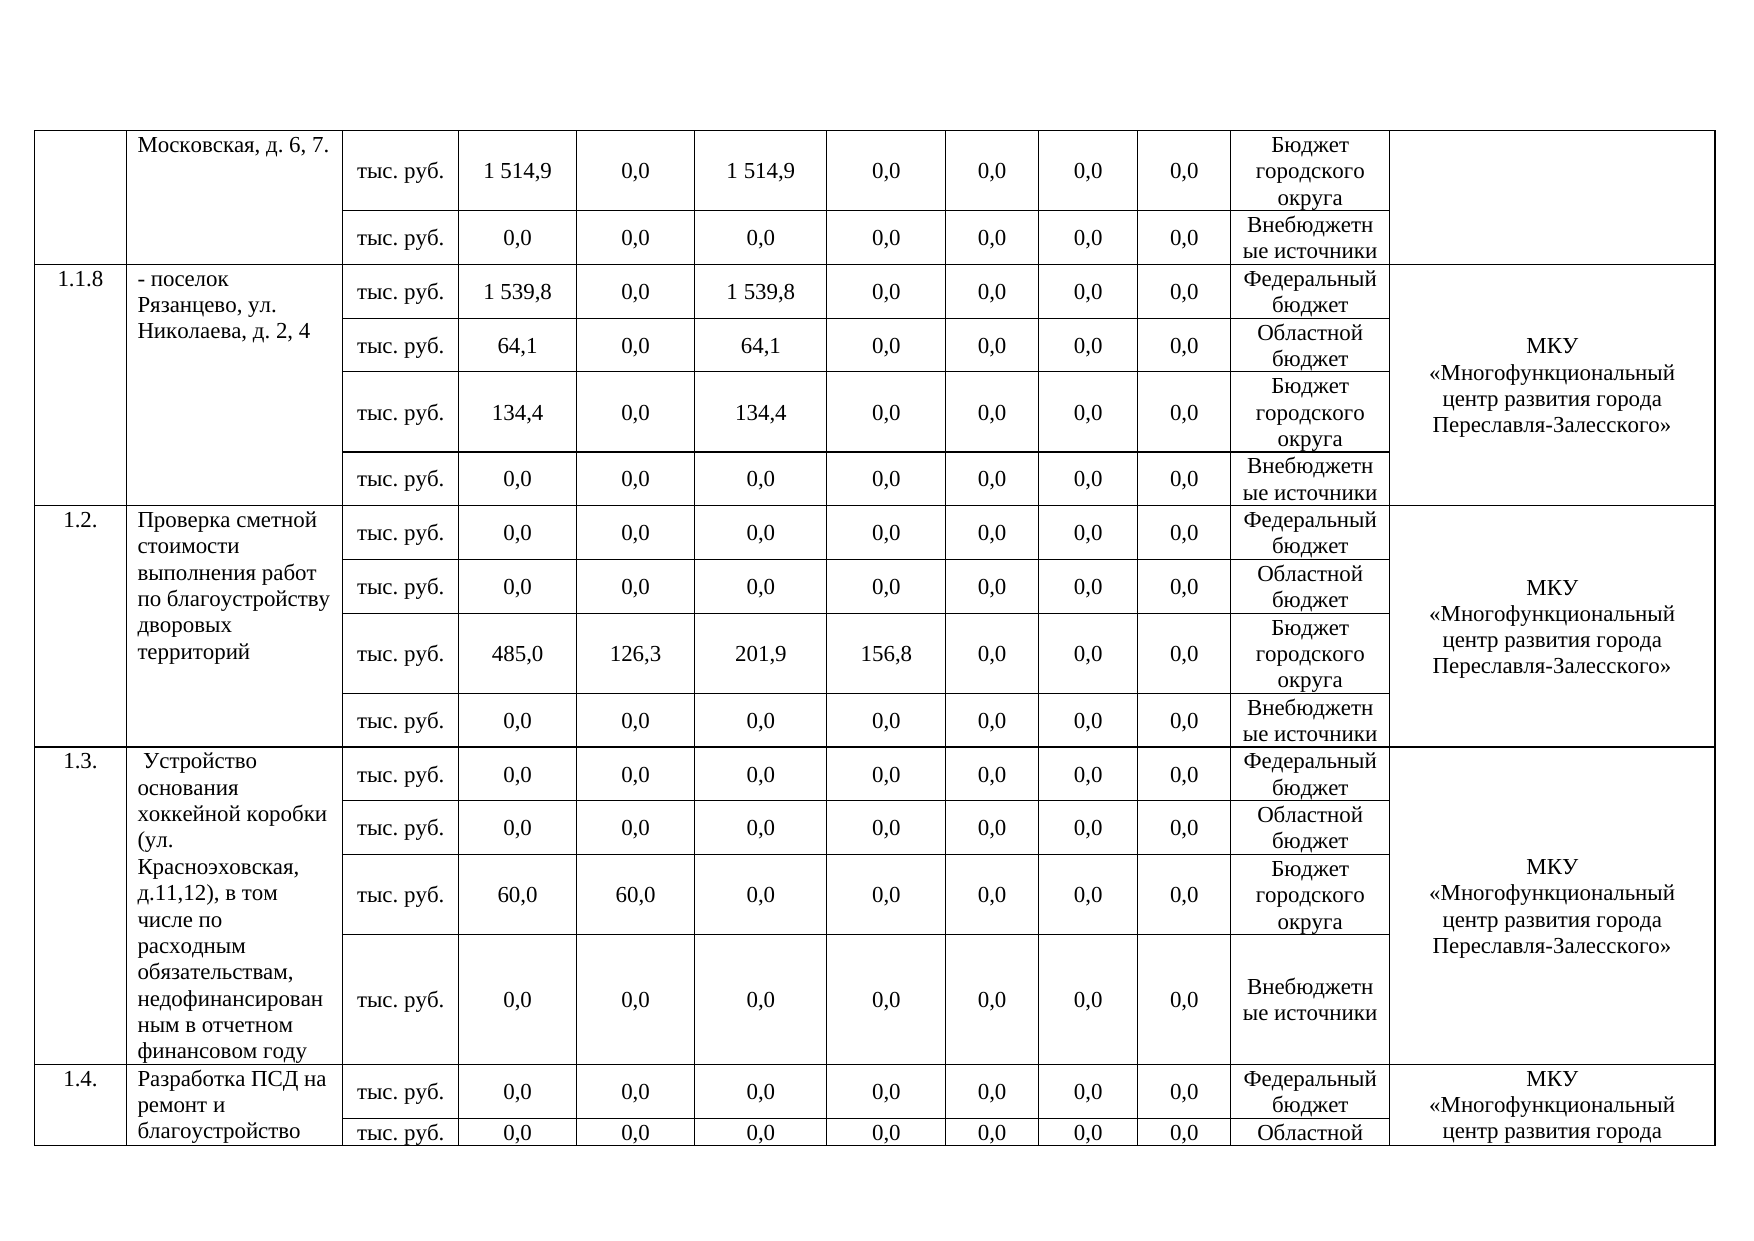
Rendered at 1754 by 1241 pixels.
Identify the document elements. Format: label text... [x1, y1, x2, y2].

table_cell 0,0 [827, 855, 945, 934]
table_cell 0,0 [1039, 453, 1137, 505]
table_cell 0,0 [577, 211, 694, 264]
table_cell 0,0 [1138, 694, 1230, 746]
table_cell тыс. руб. [343, 372, 458, 451]
table_cell тыс. руб. [343, 506, 458, 559]
table_cell 0,0 [695, 801, 826, 854]
table_cell - поселок Рязанцево, ул. Николаева, д. 2, 4 [127, 265, 342, 505]
table_cell 0,0 [1138, 265, 1230, 317]
table_cell 0,0 [577, 265, 694, 317]
table_cell 0,0 [1039, 506, 1137, 559]
table_cell тыс. руб. [343, 935, 458, 1064]
table_cell Внебюджетные источники [1231, 211, 1389, 264]
table_cell Бюджет городского округа [1231, 614, 1389, 693]
table_cell Внебюджетные источники [1231, 935, 1389, 1064]
table_cell 0,0 [577, 748, 694, 800]
table_cell Разработка ПСД на ремонт и благоустройство дворовой территории (ул.Вокзальная, д.31,33,35; ул.Пушкина ,33,35,37), в том числе по расходным обязательствам, недофинансированным в отчетном финансовом году [127, 1065, 342, 1145]
table_cell 0,0 [946, 855, 1038, 934]
table_cell 0,0 [946, 694, 1038, 746]
table_cell 1 539,8 [459, 265, 576, 317]
table_cell 0,0 [695, 1119, 826, 1145]
table_cell 60,0 [577, 855, 694, 934]
table_cell 0,0 [946, 131, 1038, 210]
table_cell тыс. руб. [343, 1065, 458, 1117]
table_cell 0,0 [1138, 560, 1230, 613]
table_cell 0,0 [946, 614, 1038, 693]
table_cell 0,0 [946, 211, 1038, 264]
table_cell 134,4 [459, 372, 576, 451]
table_cell Областной бюджет [1231, 801, 1389, 854]
table_cell 0,0 [577, 506, 694, 559]
table_cell 0,0 [577, 453, 694, 505]
table_cell 0,0 [827, 694, 945, 746]
table_cell тыс. руб. [343, 211, 458, 264]
table_cell 0,0 [1138, 319, 1230, 371]
table_cell Устройство основания хоккейной коробки (ул. Красноэховская, д.11,12), в том числе по расходным обязательствам, недофинансированным в отчетном финансовом году [127, 748, 342, 1064]
table_cell 0,0 [946, 1065, 1038, 1117]
table_cell 0,0 [946, 372, 1038, 451]
table_cell 0,0 [1138, 211, 1230, 264]
table_cell 0,0 [695, 855, 826, 934]
table_cell 1 514,9 [459, 131, 576, 210]
table_cell 0,0 [946, 801, 1038, 854]
table_cell 0,0 [946, 319, 1038, 371]
table_cell 0,0 [695, 506, 826, 559]
table_cell Федеральный бюджет [1231, 748, 1389, 800]
table_cell 0,0 [695, 748, 826, 800]
table_cell 1.2. [35, 506, 126, 746]
table_cell 1.4. [35, 1065, 126, 1145]
table_cell тыс. руб. [343, 614, 458, 693]
table_cell Областной бюджет [1231, 560, 1389, 613]
table_cell 0,0 [577, 801, 694, 854]
table_cell тыс. руб. [343, 748, 458, 800]
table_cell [1390, 265, 1714, 505]
table_cell 0,0 [577, 694, 694, 746]
table_cell 0,0 [827, 560, 945, 613]
table_cell 0,0 [459, 506, 576, 559]
table_cell 0,0 [1039, 1065, 1137, 1117]
table_cell 0,0 [827, 131, 945, 210]
table_cell 0,0 [1138, 1065, 1230, 1117]
table_cell 0,0 [827, 211, 945, 264]
table_cell 134,4 [695, 372, 826, 451]
table_cell 0,0 [1138, 855, 1230, 934]
table_cell 0,0 [827, 801, 945, 854]
table_cell 0,0 [827, 372, 945, 451]
table_cell 0,0 [695, 694, 826, 746]
table_cell 0,0 [1138, 1119, 1230, 1145]
table_cell 0,0 [577, 319, 694, 371]
table_cell 0,0 [946, 1119, 1038, 1145]
table_cell 0,0 [459, 560, 576, 613]
table_cell 0,0 [827, 935, 945, 1064]
table_cell 0,0 [695, 560, 826, 613]
table_cell 1.3. [35, 748, 126, 1064]
table_cell тыс. руб. [343, 265, 458, 317]
table_cell Федеральный бюджет [1231, 506, 1389, 559]
table_cell 0,0 [459, 748, 576, 800]
table_cell 0,0 [1039, 748, 1137, 800]
table_cell 0,0 [577, 560, 694, 613]
table_cell 0,0 [695, 453, 826, 505]
table_cell тыс. руб. [343, 131, 458, 210]
table_cell Внебюджетные источники [1231, 453, 1389, 505]
table_cell 0,0 [1039, 614, 1137, 693]
table_cell Областной бюджет [1231, 319, 1389, 371]
table_cell МКУ «Многофункциональный центр развития города Переславля-Залесского» [1390, 1065, 1714, 1145]
table_cell 0,0 [459, 801, 576, 854]
table_cell 0,0 [946, 453, 1038, 505]
table_cell тыс. руб. [343, 319, 458, 371]
table_cell 0,0 [827, 319, 945, 371]
table_cell 0,0 [577, 372, 694, 451]
table_cell 0,0 [1039, 131, 1137, 210]
table_cell тыс. руб. [343, 801, 458, 854]
table_cell тыс. руб. [343, 1119, 458, 1145]
table_cell 0,0 [827, 1119, 945, 1145]
table_cell 0,0 [459, 935, 576, 1064]
table_cell 64,1 [695, 319, 826, 371]
table_cell МКУ «Многофункциональный центр развития города Переславля-Залесского» [1390, 506, 1714, 746]
table_cell Федеральный бюджет [1231, 265, 1389, 317]
table_cell 0,0 [946, 560, 1038, 613]
table_cell 0,0 [1039, 694, 1137, 746]
table_cell Федеральный бюджет [1231, 1065, 1389, 1117]
table_cell 0,0 [1039, 935, 1137, 1064]
table_cell 0,0 [1039, 319, 1137, 371]
table_cell 0,0 [1138, 372, 1230, 451]
table_cell 156,8 [827, 614, 945, 693]
table_cell тыс. руб. [343, 560, 458, 613]
table_cell 1.1.8 [35, 265, 126, 505]
table_cell 0,0 [946, 748, 1038, 800]
table_cell тыс. руб. [343, 453, 458, 505]
table_cell МКУ «Многофункциональный центр развития города Переславля-Залесского» [1390, 748, 1714, 1064]
table_cell Внебюджетные источники [1231, 694, 1389, 746]
table_cell 0,0 [1039, 801, 1137, 854]
table_cell 0,0 [1039, 372, 1137, 451]
table_cell 0,0 [459, 1119, 576, 1145]
table_cell 0,0 [577, 131, 694, 210]
table_cell 0,0 [459, 453, 576, 505]
table_cell 64,1 [459, 319, 576, 371]
table_cell 0,0 [1039, 560, 1137, 613]
table_cell тыс. руб. [343, 855, 458, 934]
table_cell 0,0 [827, 265, 945, 317]
table_cell 0,0 [1138, 935, 1230, 1064]
table_cell 0,0 [1138, 131, 1230, 210]
table_cell 1 539,8 [695, 265, 826, 317]
table_cell 0,0 [827, 748, 945, 800]
table_cell 0,0 [827, 1065, 945, 1117]
table_cell 0,0 [1039, 265, 1137, 317]
table_cell 485,0 [459, 614, 576, 693]
table_cell 0,0 [1138, 614, 1230, 693]
table_cell 0,0 [827, 453, 945, 505]
table_cell 0,0 [946, 265, 1038, 317]
table_cell 0,0 [946, 506, 1038, 559]
table_cell Бюджет городского округа [1231, 131, 1389, 210]
table_cell 201,9 [695, 614, 826, 693]
table_cell 0,0 [695, 211, 826, 264]
table_cell 0,0 [577, 935, 694, 1064]
table_cell 0,0 [695, 1065, 826, 1117]
table_cell 0,0 [1138, 453, 1230, 505]
table_cell 1 514,9 [695, 131, 826, 210]
table_cell 0,0 [1039, 855, 1137, 934]
table_cell 60,0 [459, 855, 576, 934]
table_cell 126,3 [577, 614, 694, 693]
table_cell 0,0 [695, 935, 826, 1064]
table_cell 0,0 [459, 1065, 576, 1117]
table_cell 0,0 [577, 1119, 694, 1145]
table_cell 0,0 [1138, 748, 1230, 800]
table_cell Областной бюджет [1231, 1119, 1389, 1145]
table_cell 0,0 [1138, 506, 1230, 559]
table_cell 0,0 [1039, 211, 1137, 264]
table_cell 0,0 [827, 506, 945, 559]
table_cell Бюджет городского округа [1231, 372, 1389, 451]
table_cell Бюджет городского округа [1231, 855, 1389, 934]
table_cell 0,0 [946, 935, 1038, 1064]
table_cell Проверка сметной стоимости выполнения работ по благоустройству дворовых территорий [127, 506, 342, 746]
table_cell 0,0 [459, 211, 576, 264]
table_cell 0,0 [1138, 801, 1230, 854]
table_cell 0,0 [1039, 1119, 1137, 1145]
table_cell 0,0 [459, 694, 576, 746]
table_cell 0,0 [577, 1065, 694, 1117]
table_cell тыс. руб. [343, 694, 458, 746]
